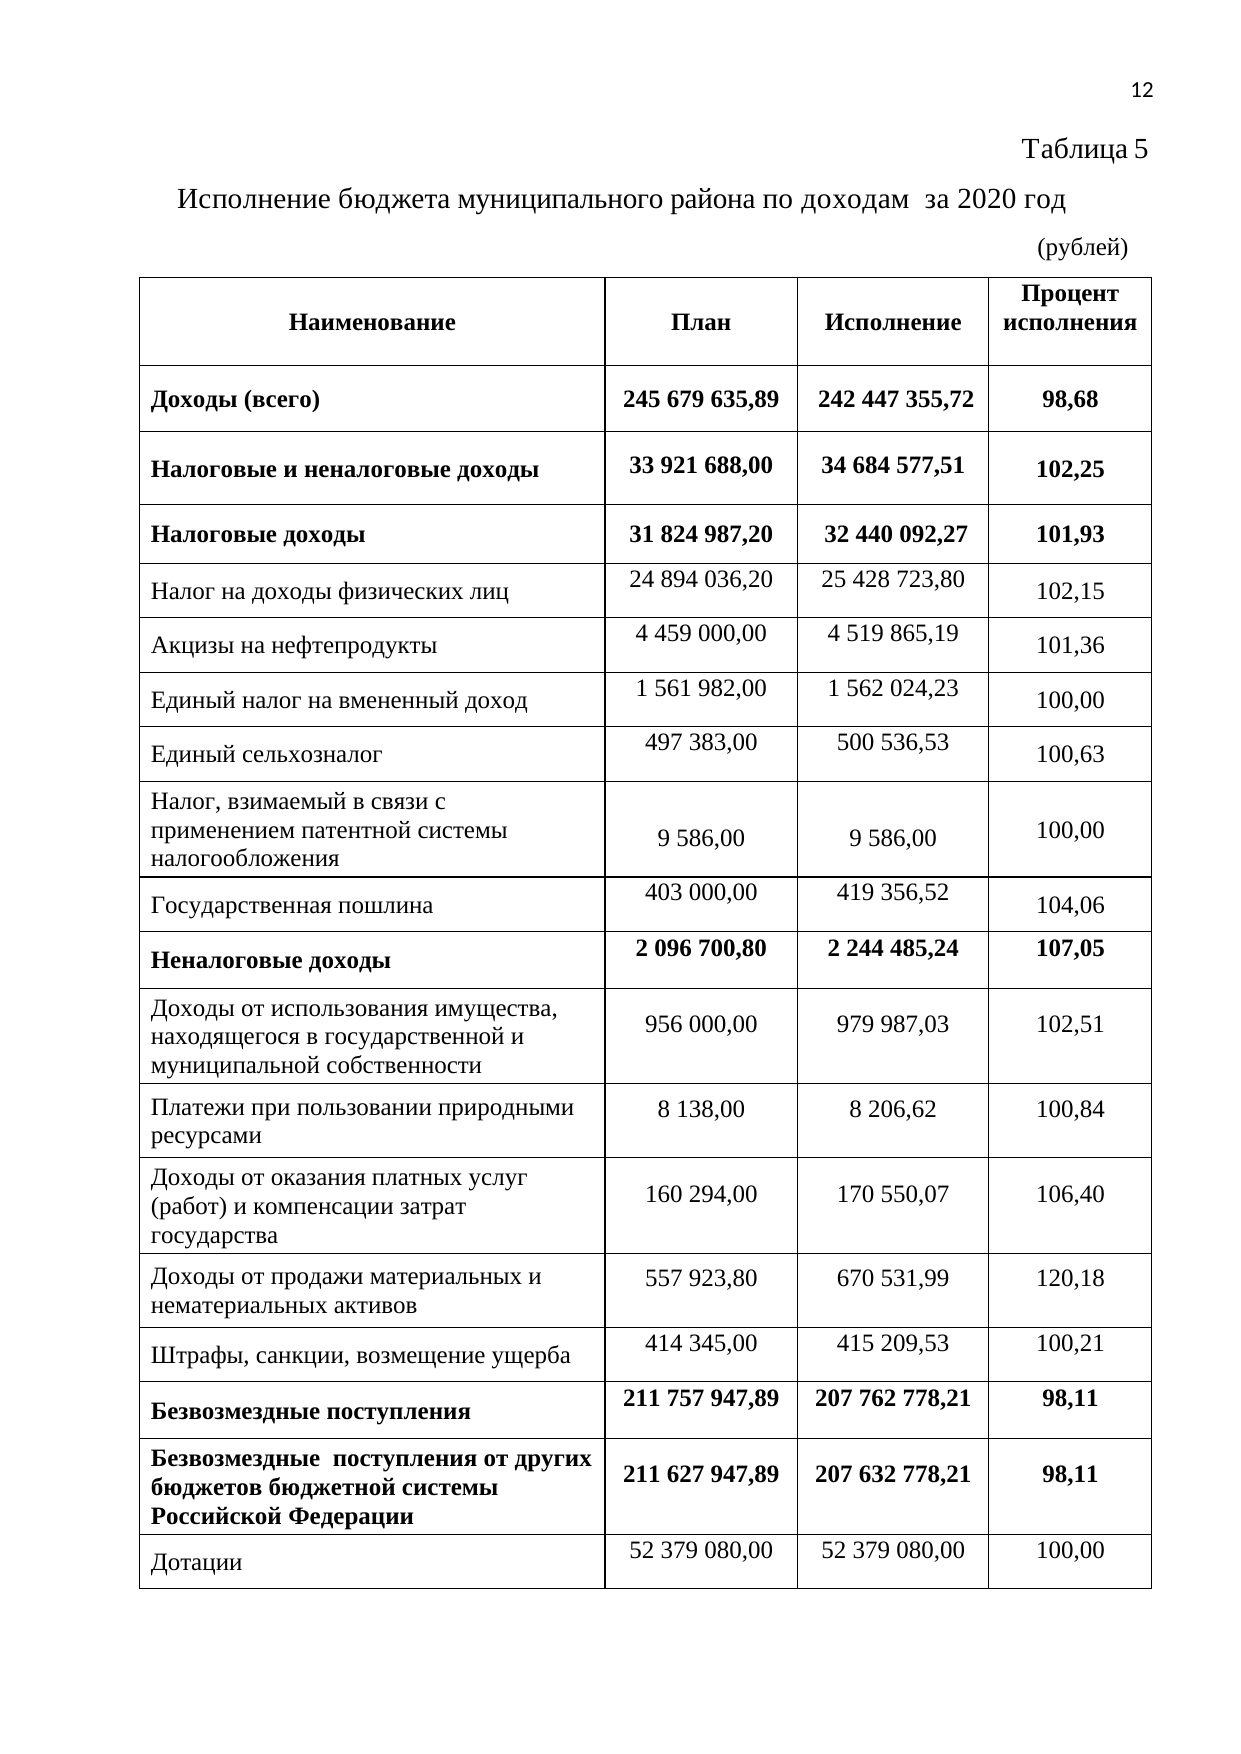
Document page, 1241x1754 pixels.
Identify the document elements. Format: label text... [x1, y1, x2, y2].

table_cell 98,11 [989, 1382, 1151, 1438]
table_cell Платежи при пользовании природными ресурсами [140, 1084, 604, 1157]
table_cell 101,36 [989, 618, 1151, 672]
table_cell 104,06 [989, 878, 1151, 931]
table_cell Налоговые и неналоговые доходы [140, 432, 604, 504]
table_cell 8 138,00 [606, 1084, 797, 1157]
table_cell Акцизы на нефтепродукты [140, 618, 604, 672]
table_cell Безвозмездные поступления от других бюджетов бюджетной системы Российской Федерации [140, 1439, 604, 1534]
table_cell 102,25 [989, 432, 1151, 504]
table_cell 211 757 947,89 [606, 1382, 797, 1438]
table_cell 4 459 000,00 [606, 618, 797, 672]
table_cell 415 209,53 [798, 1328, 988, 1381]
table_cell 52 379 080,00 [606, 1535, 797, 1588]
table_cell Налог на доходы физических лиц [140, 564, 604, 617]
table_cell Доходы (всего) [140, 366, 604, 431]
table_cell Неналоговые доходы [140, 932, 604, 987]
table_cell 52 379 080,00 [798, 1535, 988, 1588]
table_cell Единый налог на вмененный доход [140, 673, 604, 726]
table_header Процент исполнения [989, 278, 1151, 364]
table_cell 98,68 [989, 366, 1151, 431]
table_cell 120,18 [989, 1254, 1151, 1327]
table_cell 102,15 [989, 564, 1151, 617]
table_cell 979 987,03 [798, 989, 988, 1083]
table_cell 9 586,00 [606, 782, 797, 876]
table_cell 101,93 [989, 505, 1151, 563]
text Исполнение бюджета муниципального района по доходам за 2020 год [177, 181, 1155, 215]
table_cell 500 536,53 [798, 727, 988, 781]
table_cell 9 586,00 [798, 782, 988, 876]
table_cell 100,63 [989, 727, 1151, 781]
text Таблица5 [132, 131, 1155, 164]
table_cell Налоговые доходы [140, 505, 604, 563]
table_cell Доходы от оказания платных услуг (работ) и компенсации затрат государства [140, 1158, 604, 1253]
table_cell 497 383,00 [606, 727, 797, 781]
table_cell 419 356,52 [798, 878, 988, 931]
table_cell 98,11 [989, 1439, 1151, 1534]
table_cell 670 531,99 [798, 1254, 988, 1327]
table_cell 33 921 688,00 [606, 432, 797, 504]
table_cell 100,84 [989, 1084, 1151, 1157]
table_cell Штрафы, санкции, возмещение ущерба [140, 1328, 604, 1381]
table_cell 107,05 [989, 932, 1151, 987]
table_header Наименование [140, 278, 604, 364]
table_cell 1 562 024,23 [798, 673, 988, 726]
table_cell 207 632 778,21 [798, 1439, 988, 1534]
table_header План [606, 278, 797, 364]
table_cell 34 684 577,51 [798, 432, 988, 504]
table_cell 956 000,00 [606, 989, 797, 1083]
table_cell Доходы от продажи материальных и нематериальных активов [140, 1254, 604, 1327]
table_cell 25 428 723,80 [798, 564, 988, 617]
table_cell Налог, взимаемый в связи с применением патентной системы налогообложения [140, 782, 604, 876]
table_cell 242 447 355,72 [798, 366, 988, 431]
table_cell 170 550,07 [798, 1158, 988, 1253]
table_cell 2 244 485,24 [798, 932, 988, 987]
table_cell 8 206,62 [798, 1084, 988, 1157]
table_cell 100,21 [989, 1328, 1151, 1381]
table_cell Дотации [140, 1535, 604, 1588]
table_cell Доходы от использования имущества, находящегося в государственной и муниципальной собственности [140, 989, 604, 1083]
table_cell 24 894 036,20 [606, 564, 797, 617]
table_cell 414 345,00 [606, 1328, 797, 1381]
table_cell 106,40 [989, 1158, 1151, 1253]
table_cell 245 679 635,89 [606, 366, 797, 431]
table_cell 32 440 092,27 [798, 505, 988, 563]
table_cell 4 519 865,19 [798, 618, 988, 672]
table_header Исполнение [798, 278, 988, 364]
table_cell 100,00 [989, 673, 1151, 726]
table_cell 403 000,00 [606, 878, 797, 931]
table_cell 207 762 778,21 [798, 1382, 988, 1438]
table_cell 557 923,80 [606, 1254, 797, 1327]
table_cell Государственная пошлина [140, 878, 604, 931]
table_cell 102,51 [989, 989, 1151, 1083]
table_cell 31 824 987,20 [606, 505, 797, 563]
table_cell 211 627 947,89 [606, 1439, 797, 1534]
table_cell 100,00 [989, 782, 1151, 876]
table_cell 1 561 982,00 [606, 673, 797, 726]
table_cell 100,00 [989, 1535, 1151, 1588]
table_cell 2 096 700,80 [606, 932, 797, 987]
table_cell Единый сельхозналог [140, 727, 604, 781]
table_cell Безвозмездные поступления [140, 1382, 604, 1438]
text (рублей) [301, 232, 1155, 260]
table_cell 160 294,00 [606, 1158, 797, 1253]
